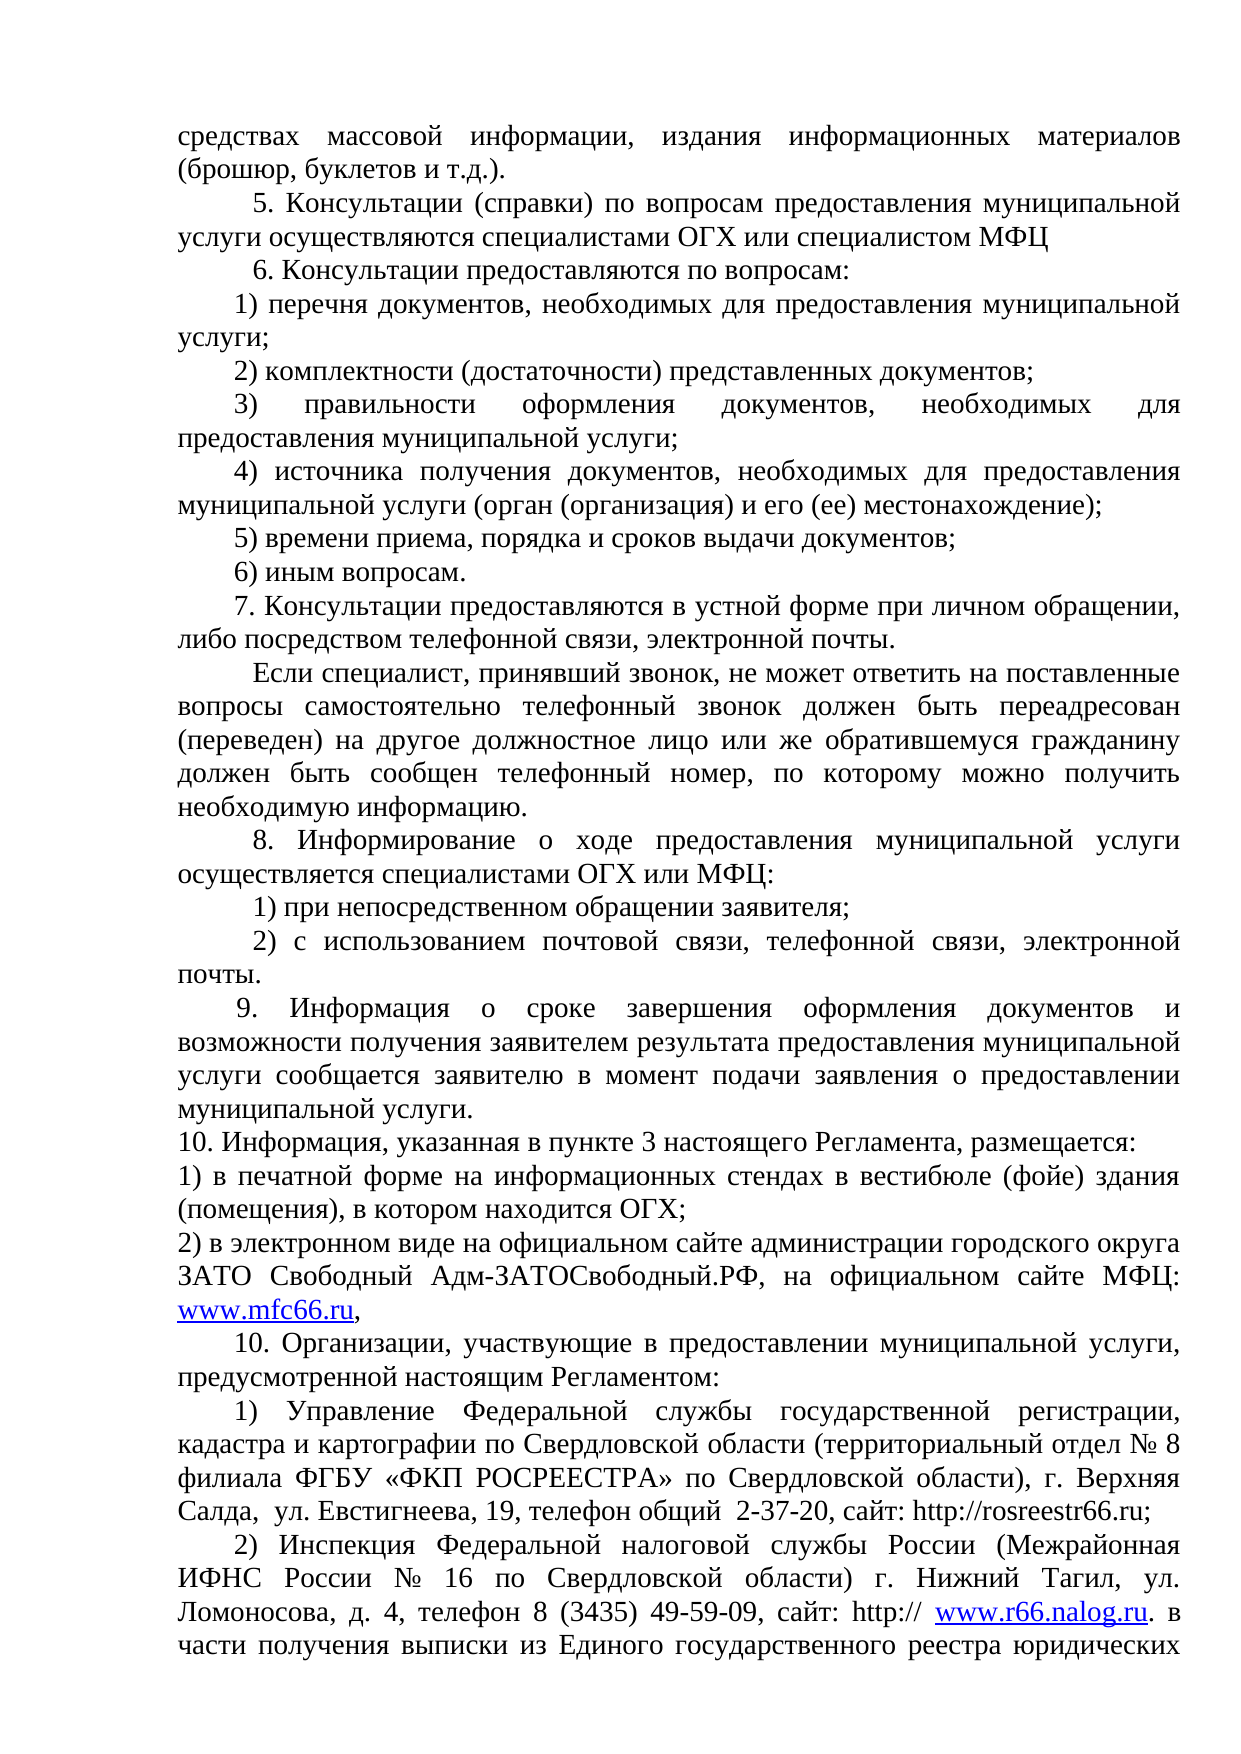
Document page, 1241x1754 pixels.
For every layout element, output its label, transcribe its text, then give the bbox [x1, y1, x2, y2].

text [177, 118, 1181, 185]
text Если специалист, принявший звонок, не может ответить на поставленные вопросы самостоятельно телефонный звонок должен быть переадресован (переведен) на другое должностное лицо или же обратившемуся гражданину должен быть сообщен телефонный номер, по которому можно получить необходимую информацию. [177, 655, 1181, 822]
text 9. Информация о сроке завершения оформления документов и возможности получения заявителем результата предоставления муниципальной услуги сообщается заявителю в момент подачи заявления о предоставлении муниципальной услуги. [177, 990, 1181, 1124]
text 5) времени приема, порядка и сроков выдачи документов; [177, 521, 1181, 554]
text 7. Консультации предоставляются в устной форме при личном обращении, либо посредством телефонной связи, электронной почты. [177, 588, 1181, 655]
text 8. Информирование о ходе предоставления муниципальной услуги осуществляется специалистами ОГХ или МФЦ: [177, 822, 1181, 889]
text 1) Управление Федеральной службы государственной регистрации, кадастра и картографии по Свердловской области (территориальный отдел № 8 филиала ФГБУ «ФКП РОСРЕЕСТРА» по Свердловской области), г. Верхняя Салда, ул. Евстигнеева, 19, телефон общий 2-37-20, сайт: http://rosreestr66.ru; [177, 1393, 1181, 1527]
text 1) при непосредственном обращении заявителя; [177, 889, 1181, 923]
text 1) перечня документов, необходимых для предоставления муниципальной услуги; [177, 286, 1181, 353]
text 2) с использованием почтовой связи, телефонной связи, электронной почты. [177, 923, 1181, 990]
text 10. Организации, участвующие в предоставлении муниципальной услуги, предусмотренной настоящим Регламентом: [177, 1326, 1181, 1393]
text 2) комплектности (достаточности) представленных документов; [177, 353, 1181, 386]
text 5. Консультации (справки) по вопросам предоставления муниципальной услуги осуществляются специалистами ОГХ или специалистом МФЦ [177, 185, 1181, 252]
text 3) правильности оформления документов, необходимых для предоставления муниципальной услуги; [177, 386, 1181, 453]
text 1) в печатной форме на информационных стендах в вестибюле (фойе) здания (помещения), в котором находится ОГХ; [177, 1158, 1181, 1225]
text 6. Консультации предоставляются по вопросам: [177, 252, 1181, 286]
text 6) иным вопросам. [177, 554, 1181, 588]
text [177, 1527, 1181, 1661]
text 4) источника получения документов, необходимых для предоставления муниципальной услуги (орган (организация) и его (ее) местонахождение); [177, 453, 1181, 521]
text 10. Информация, указанная в пункте 3 настоящего Регламента, размещается: [177, 1124, 1181, 1158]
text 2) в электронном виде на официальном сайте администрации городского округа ЗАТО Свободный Адм-ЗАТОСвободный.РФ, на официальном сайте МФЦ: www.mfc66.ru, [177, 1225, 1181, 1326]
